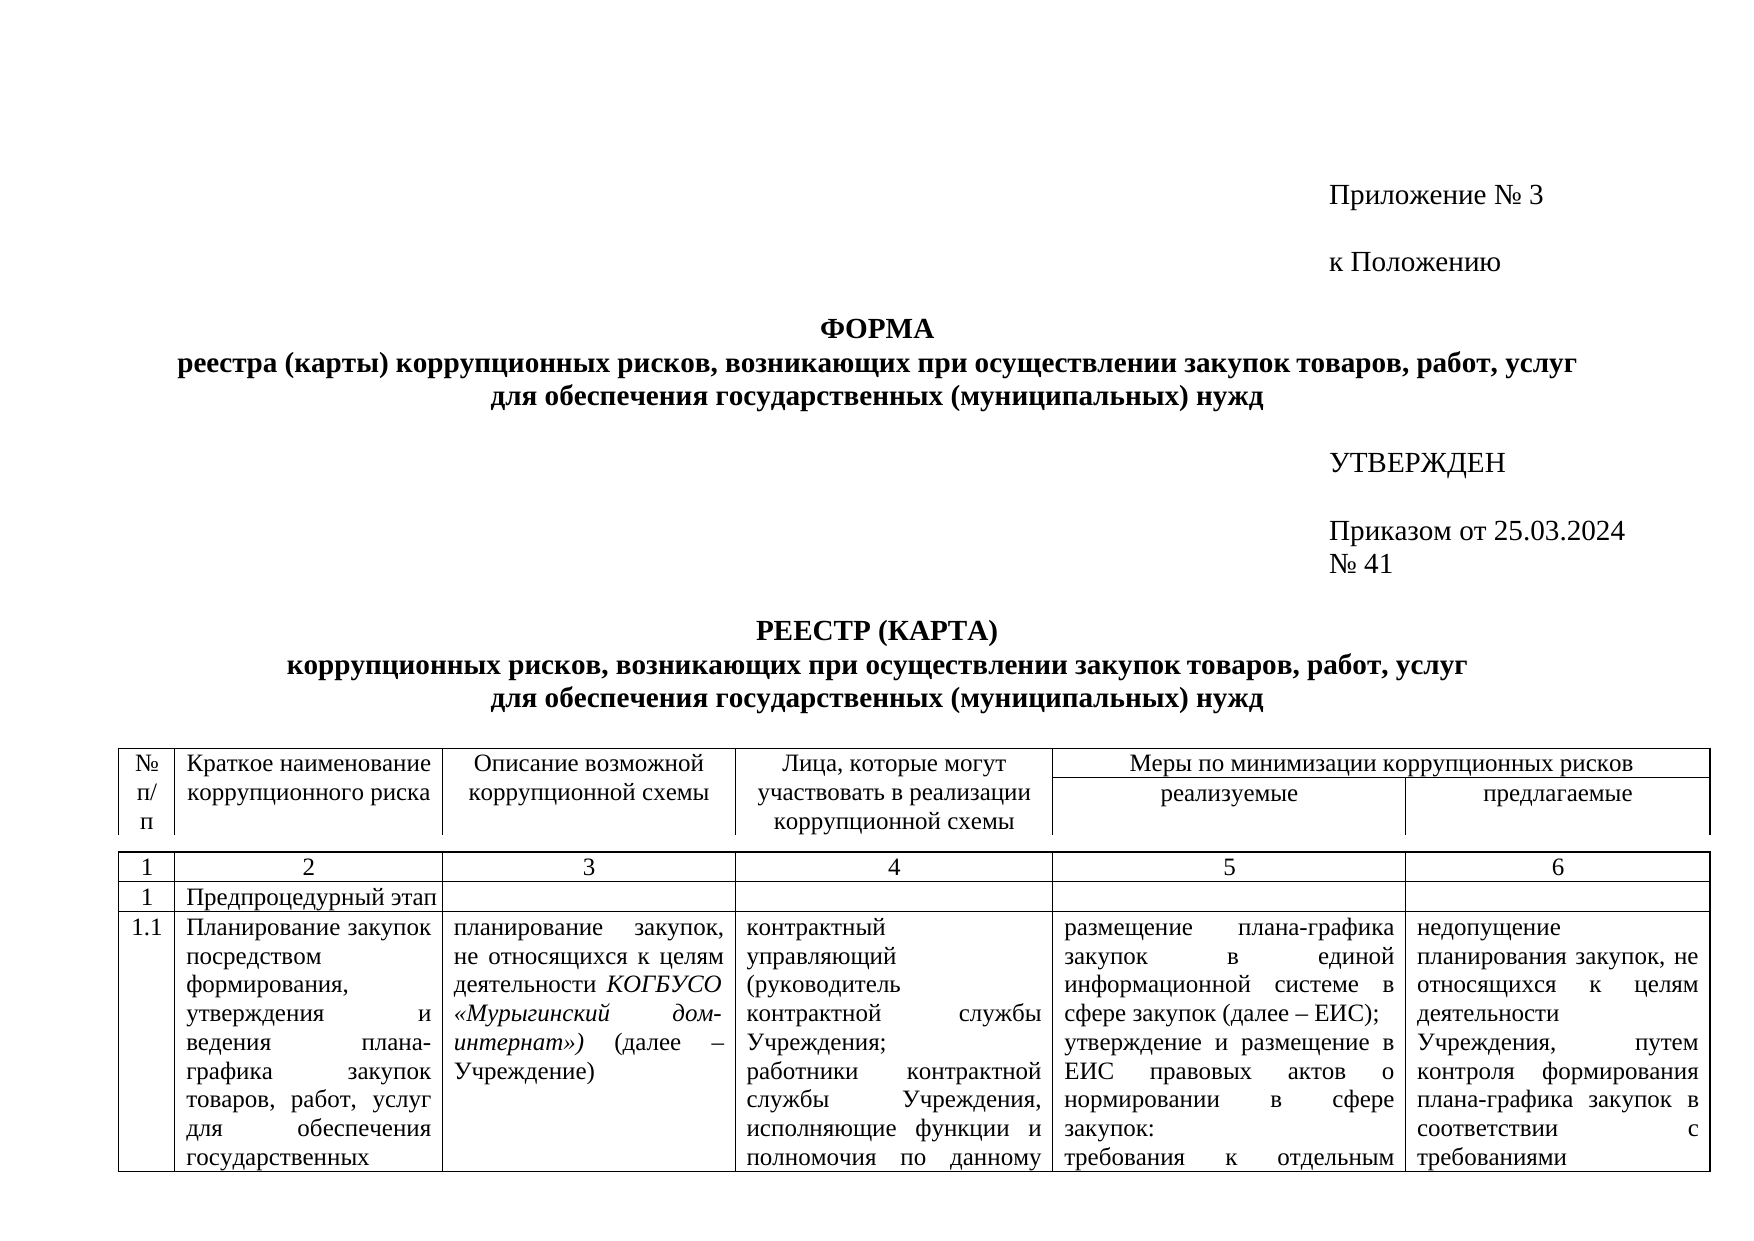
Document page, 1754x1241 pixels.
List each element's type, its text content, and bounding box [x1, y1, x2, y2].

table_header Краткое наименование коррупционного риска [175, 749, 442, 835]
text для обеспечения государственных (муниципальных) нужд [118, 378, 1636, 412]
text к Положению [1329, 244, 1636, 278]
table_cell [175, 912, 442, 1171]
table_cell Предпроцедурный этап [175, 882, 442, 911]
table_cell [443, 912, 735, 1171]
table_header № п/п [119, 749, 174, 835]
table_cell [736, 882, 1052, 911]
table_cell 1.1 [119, 912, 174, 1171]
text Приказом от 25.03.2024 № 41 [1329, 513, 1698, 580]
table_header 4 [736, 853, 1052, 881]
table_cell реализуемые [1053, 778, 1405, 835]
table_header 3 [443, 853, 735, 881]
table_header Описание возможной коррупционной схемы [443, 749, 735, 835]
table_header 5 [1053, 853, 1405, 881]
text УТВЕРЖДЕН [1329, 446, 1698, 479]
text реестра (карты) коррупционных рисков, возникающих при осуществлении закупок товаров, работ, услуг [118, 345, 1636, 378]
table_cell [736, 912, 1052, 1171]
table_cell [443, 882, 735, 911]
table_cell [1053, 912, 1405, 1171]
table_header Лица, которые могут участвовать в реализации коррупционной схемы [736, 749, 1052, 835]
text ФОРМА [118, 311, 1636, 345]
table_header 2 [175, 853, 442, 881]
text РЕЕСТР (КАРТА) [118, 613, 1636, 647]
table_cell [1406, 882, 1709, 911]
text Приложение № 3 [1329, 177, 1636, 211]
table_cell 1 [119, 882, 174, 911]
table_cell [1053, 882, 1405, 911]
table_header Меры по минимизации коррупционных рисков [1053, 749, 1709, 777]
table_cell предлагаемые [1406, 778, 1709, 835]
table_header 1 [119, 853, 174, 881]
text коррупционных рисков, возникающих при осуществлении закупок товаров, работ, услуг [118, 647, 1636, 680]
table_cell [1406, 912, 1709, 1171]
text для обеспечения государственных (муниципальных) нужд [118, 680, 1636, 714]
table_header 6 [1406, 853, 1709, 881]
